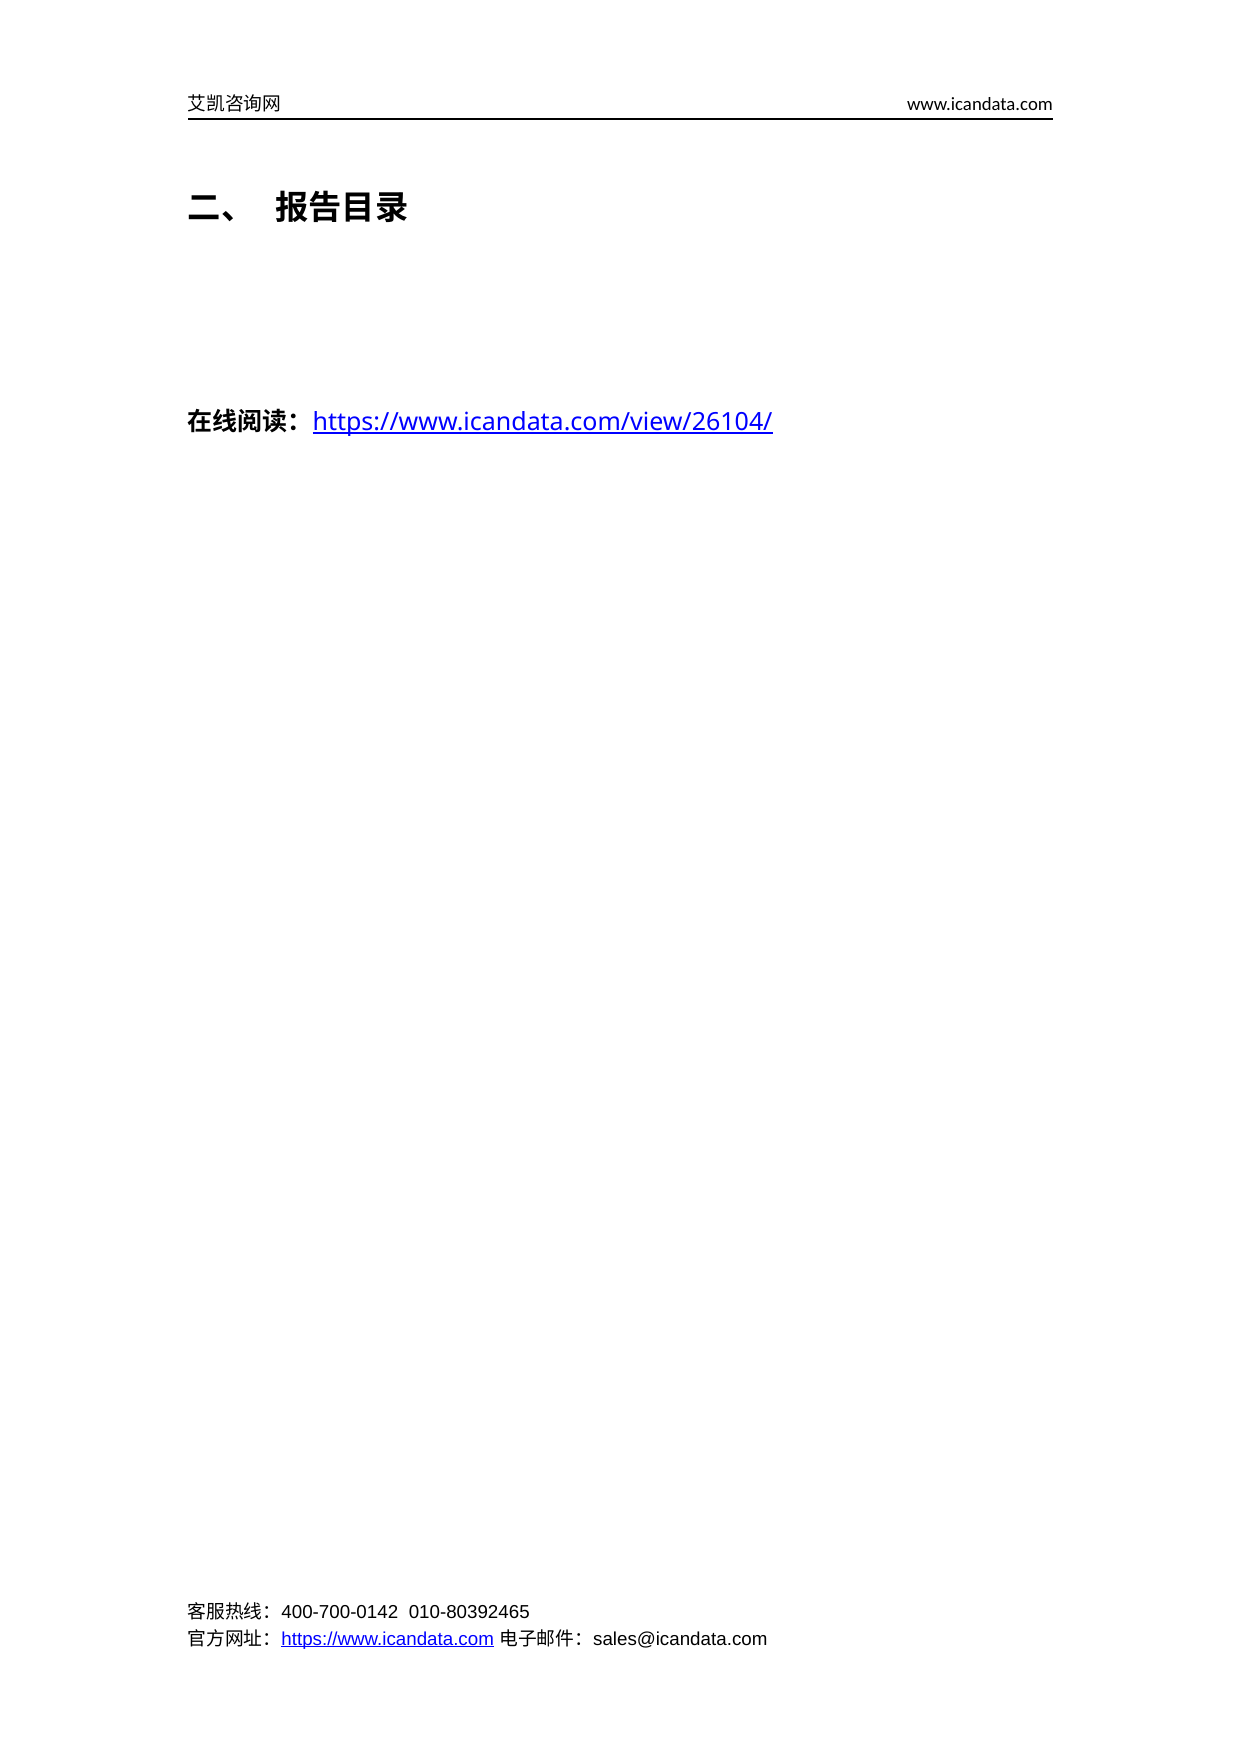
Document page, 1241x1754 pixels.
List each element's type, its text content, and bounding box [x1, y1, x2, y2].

subtitle 报告目录 [187, 172, 1053, 237]
text 在线阅读：https://www.icandata.com/view/26104/ [187, 387, 1053, 452]
